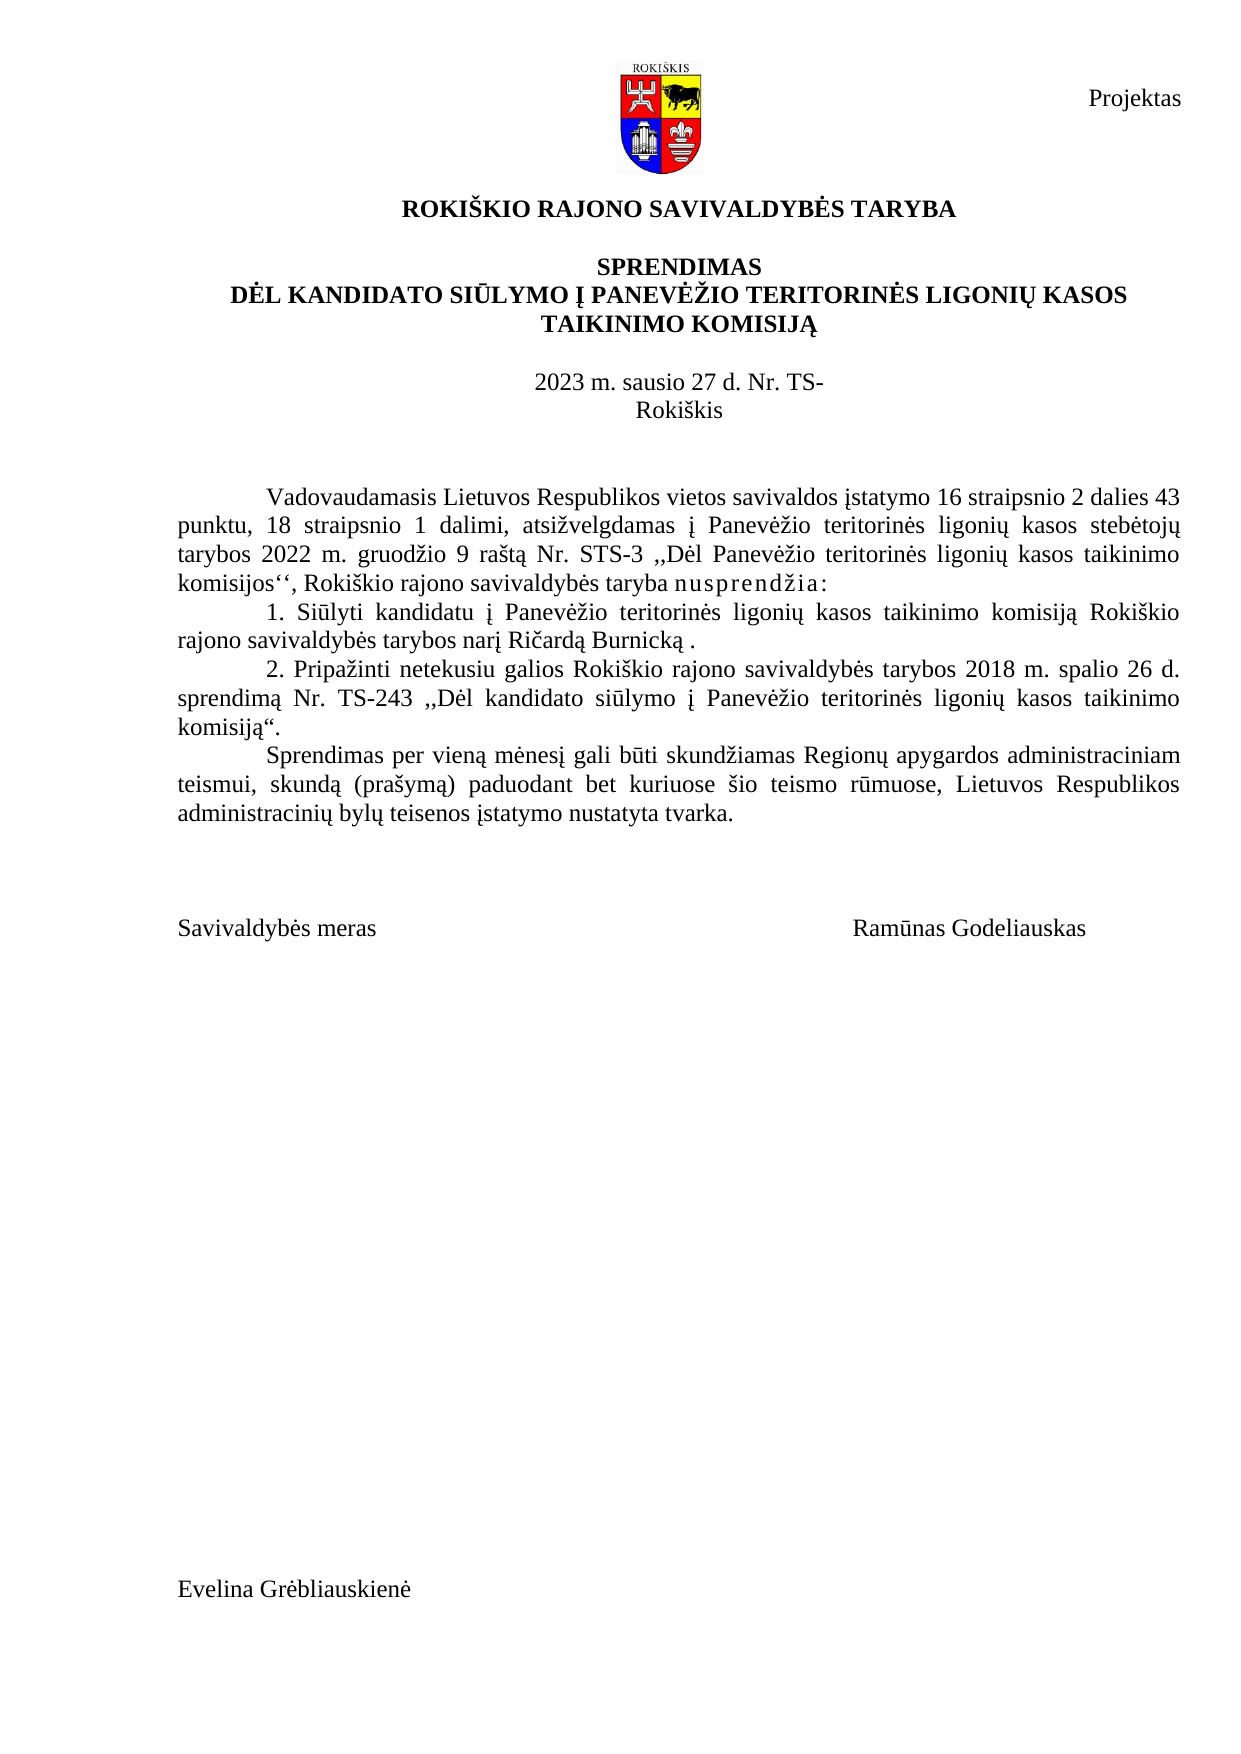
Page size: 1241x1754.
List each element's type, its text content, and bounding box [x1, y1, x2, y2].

text Sprendimas per vieną mėnesį gali būti skundžiamas Regionų apygardos administraciniam teismui, skundą (prašymą) paduodant bet kuriuose šio teismo rūmuose, Lietuvos Respublikos administracinių bylų teisenos įstatymo nustatyta tvarka. [177, 740, 1181, 827]
text 1. Siūlyti kandidatu į Panevėžio teritorinės ligonių kasos taikinimo komisiją Rokiškio rajono savivaldybės tarybos narį Ričardą Burnicką . [177, 597, 1181, 654]
text Savivaldybės meras Ramūnas Godeliauskas [177, 913, 1181, 942]
text DĖL KANDIDATO SIŪLYMO Į PANEVĖŽIO TERITORINĖS LIGONIŲ KASOS TAIKINIMO KOMISIJĄ [177, 280, 1181, 338]
text Evelina Grėbliauskienė [177, 1574, 1181, 1603]
text Vadovaudamasis Lietuvos Respublikos vietos savivaldos įstatymo 16 straipsnio 2 dalies 43 punktu, 18 straipsnio 1 dalimi, atsižvelgdamas į Panevėžio teritorinės ligonių kasos stebėtojų tarybos 2022 m. gruodžio 9 raštą Nr. STS-3 ,,Dėl Panevėžio teritorinės ligonių kasos taikinimo komisijos‘‘, Rokiškio rajono savivaldybės taryba nusprendžia: [177, 482, 1181, 597]
text 2023 m. sausio 27 d. Nr. TS- [177, 367, 1181, 395]
text Rokiškis [177, 395, 1181, 424]
text 2. Pripažinti netekusiu galios Rokiškio rajono savivaldybės tarybos 2018 m. spalio 26 d. sprendimą Nr. TS-243 ,,Dėl kandidato siūlymo į Panevėžio teritorinės ligonių kasos taikinimo komisiją“. [177, 654, 1181, 740]
picture [615, 60, 705, 175]
